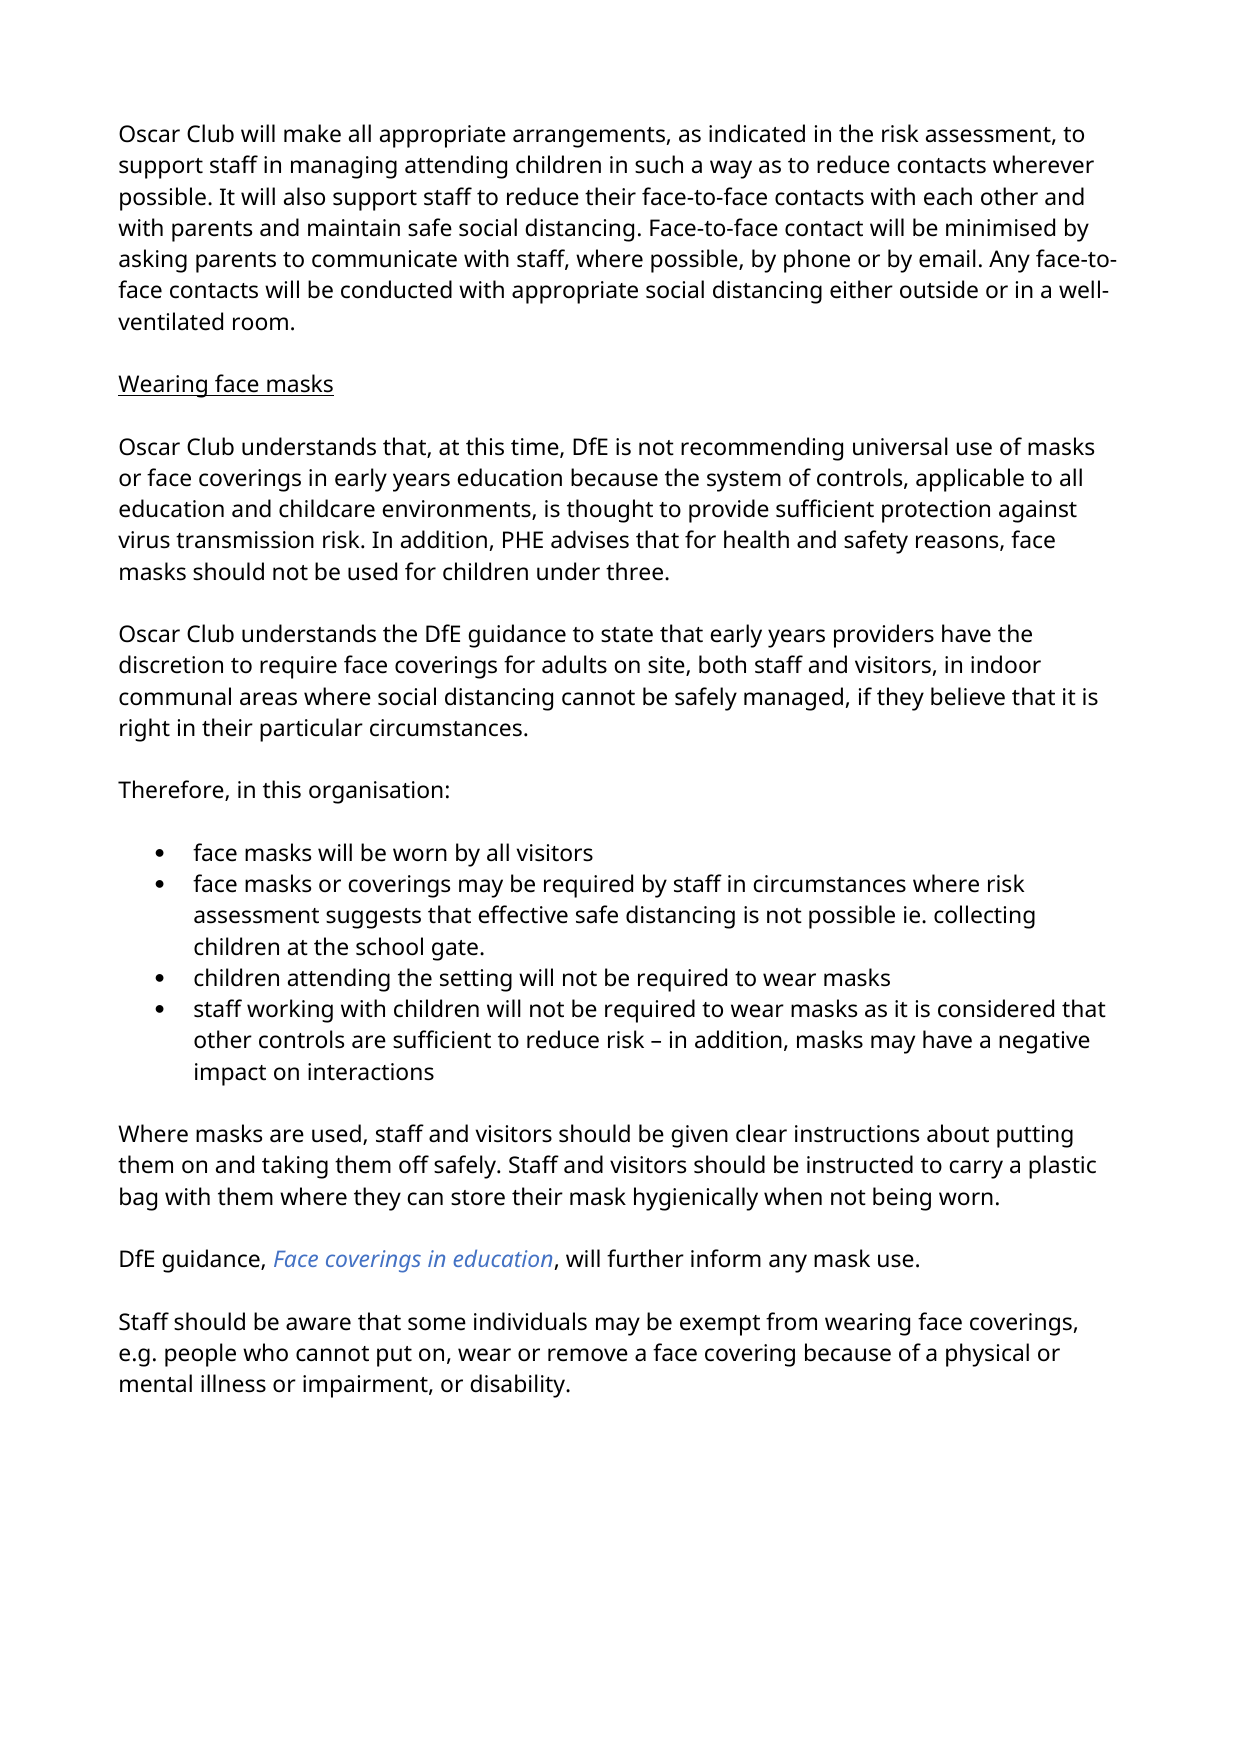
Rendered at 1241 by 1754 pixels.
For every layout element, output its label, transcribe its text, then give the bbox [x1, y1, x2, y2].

text Oscar Club will make all appropriate arrangements, as indicated in the risk assessment, to support staff in managing attending children in such a way as to reduce contacts wherever possible. It will also support staff to reduce their face-to-face contacts with each other and with parents and maintain safe social distancing. Face-to-face contact will be minimised by asking parents to communicate with staff, where possible, by phone or by email. Any face-to-face contacts will be conducted with appropriate social distancing either outside or in a well-ventilated room. [118, 118, 1122, 337]
text Staff should be aware that some individuals may be exempt from wearing face coverings, e.g. people who cannot put on, wear or remove a face covering because of a physical or mental illness or impairment, or disability. [118, 1306, 1122, 1399]
text Wearing face masks [118, 368, 1122, 399]
text Oscar Club understands the DfE guidance to state that early years providers have the discretion to require face coverings for adults on site, both staff and visitors, in indoor communal areas where social distancing cannot be safely managed, if they believe that it is right in their particular circumstances. [118, 618, 1122, 743]
list children attending the setting will not be required to wear masks [156, 962, 1122, 993]
text Oscar Club understands that, at this time, DfE is not recommending universal use of masks or face coverings in early years education because the system of controls, applicable to all education and childcare environments, is thought to provide sufficient protection against virus transmission risk. In addition, PHE advises that for health and safety reasons, face masks should not be used for children under three. [118, 431, 1122, 587]
text Where masks are used, staff and visitors should be given clear instructions about putting them on and taking them off safely. Staff and visitors should be instructed to carry a plastic bag with them where they can store their mask hygienically when not being worn. [118, 1118, 1122, 1212]
list face masks or coverings may be required by staff in circumstances where risk assessment suggests that effective safe distancing is not possible ie. collecting children at the school gate. [156, 868, 1122, 962]
list staff working with children will not be required to wear masks as it is considered that other controls are sufficient to reduce risk – in addition, masks may have a negative impact on interactions [156, 993, 1122, 1087]
text Therefore, in this organisation: [118, 774, 1122, 806]
text DfE guidance, Face coverings in education, will further inform any mask use. [118, 1243, 1122, 1274]
list face masks will be worn by all visitors [156, 837, 1122, 868]
